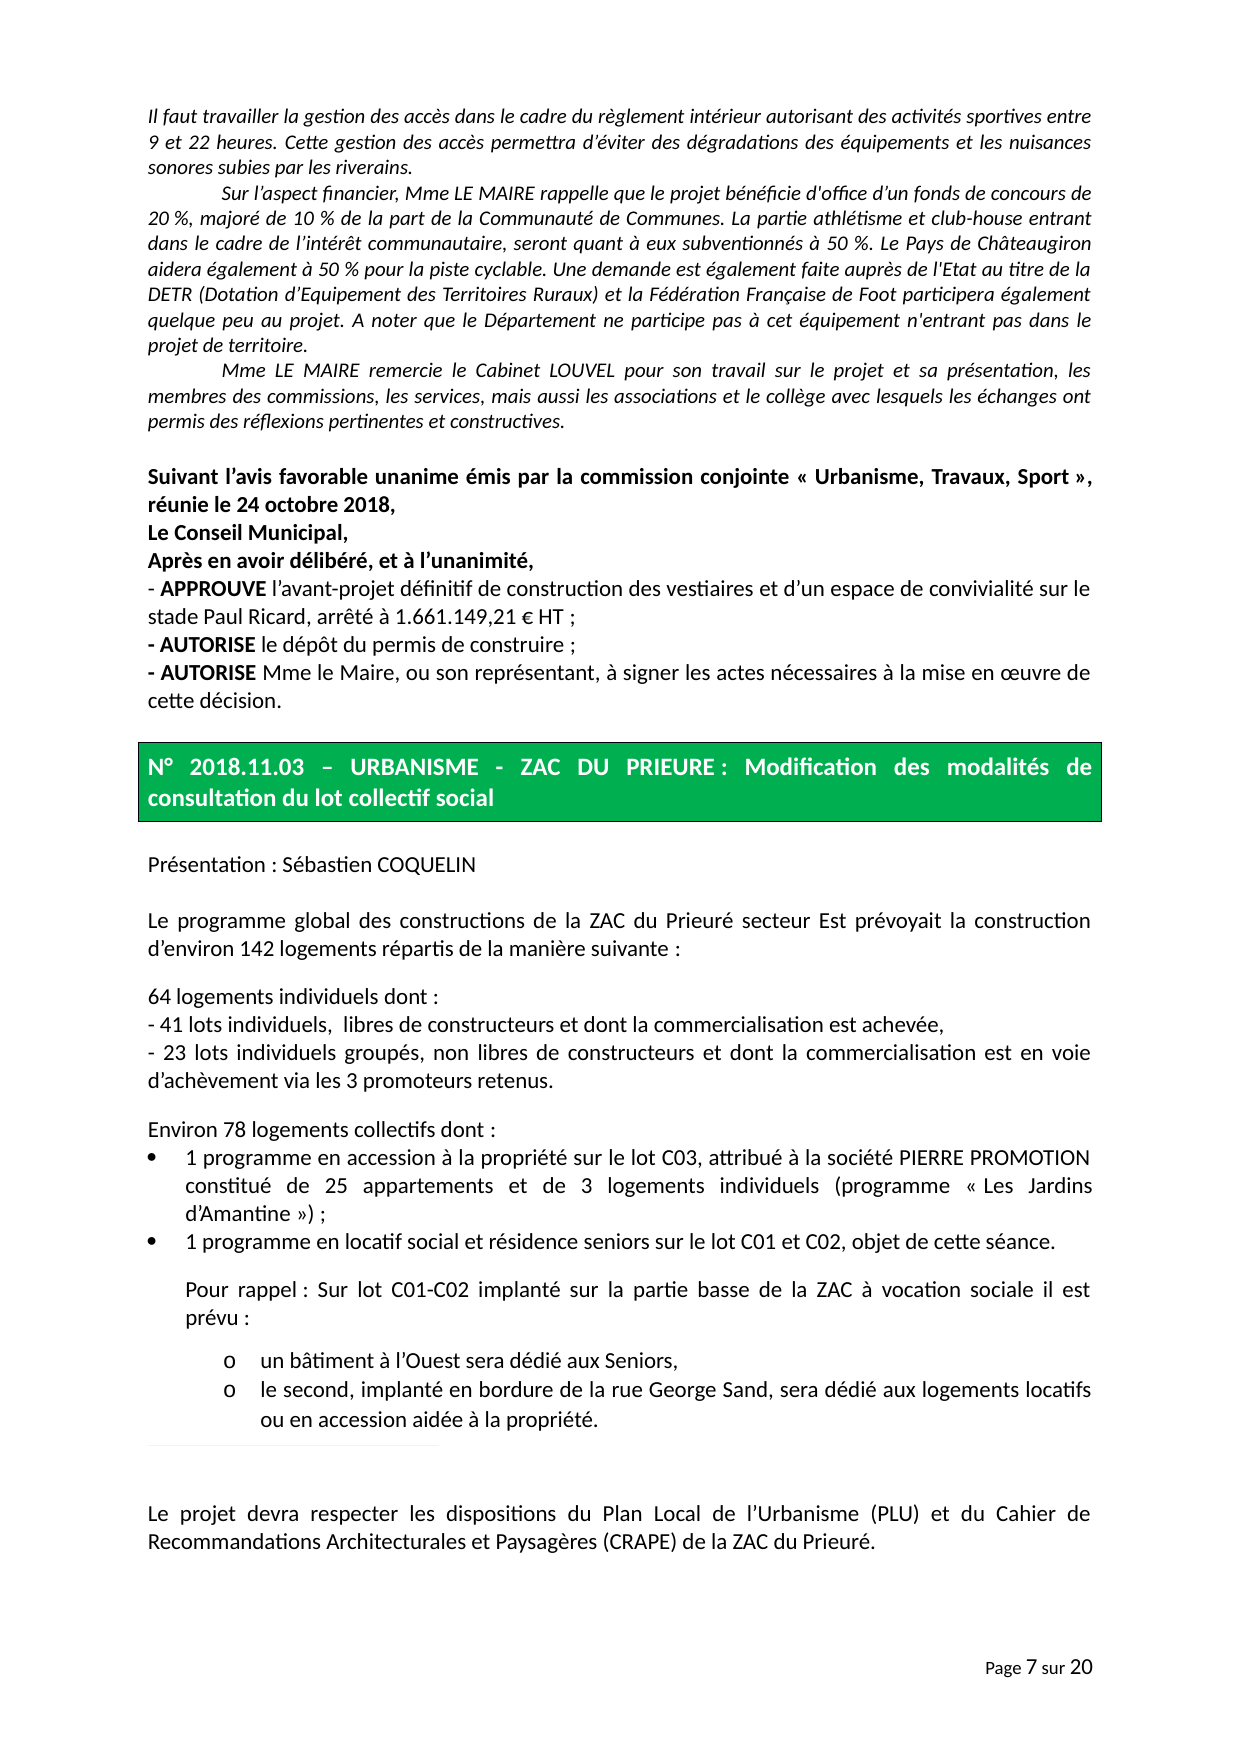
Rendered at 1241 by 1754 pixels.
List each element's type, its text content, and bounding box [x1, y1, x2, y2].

text - 23 lots individuels groupés, non libres de constructeurs et dont la commercialisation est en voie d’achèvement via les 3 promoteurs retenus. [148, 1038, 1093, 1094]
list 1 programme en accession à la propriété sur le lot C03, attribué à la société PIERRE PROMOTION constitué de 25 appartements et de 3 logements individuels (programme « Les Jardins d’Amantine ») ; [148, 1143, 1093, 1227]
text Présentation : Sébastien COQUELIN [148, 850, 1093, 878]
list Il faut travailler la gestion des accès dans le cadre du règlement intérieur autorisant des activités sportives entre 9 et 22 heures. Cette gestion des accès permettra d’éviter des dégradations des équipements et les nuisances sonores subies par les riverains. [148, 103, 1093, 180]
text 64 logements individuels dont : [148, 982, 1093, 1010]
text Suivant l’avis favorable unanime émis par la commission conjointe « Urbanisme, Travaux, Sport », réunie le 24 octobre 2018, [148, 462, 1093, 518]
text Le projet devra respecter les dispositions du Plan Local de l’Urbanisme (PLU) et du Cahier de Recommandations Architecturales et Paysagères (CRAPE) de la ZAC du Prieuré. [148, 1499, 1093, 1555]
text - 41 lots individuels, libres de constructeurs et dont la commercialisation est achevée, [148, 1010, 1093, 1038]
text - AUTORISE Mme le Maire, ou son représentant, à signer les actes nécessaires à la mise en œuvre de cette décision. [148, 658, 1093, 714]
text Après en avoir délibéré, et à l’unanimité, [148, 546, 1093, 574]
text Pour rappel : Sur lot C01-C02 implanté sur la partie basse de la ZAC à vocation sociale il est prévu : [185, 1275, 1093, 1331]
text N° 2018.11.03 – URBANISME - ZAC DU PRIEURE : Modification des modalités de consultation du lot collectif social [139, 743, 1101, 821]
list le second, implanté en bordure de la rue George Sand, sera dédié aux logements locatifs ou en accession aidée à la propriété. [223, 1376, 1093, 1433]
list Mme LE MAIRE remercie le Cabinet LOUVEL pour son travail sur le projet et sa présentation, les membres des commissions, les services, mais aussi les associations et le collège avec lesquels les échanges ont permis des réflexions pertinentes et constructives. [148, 358, 1093, 434]
list Sur l’aspect financier, Mme LE MAIRE rappelle que le projet bénéficie d'office d’un fonds de concours de 20 %, majoré de 10 % de la part de la Communauté de Communes. La partie athlétisme et club-house entrant dans le cadre de l’intérêt communautaire, seront quant à eux subventionnés à 50 %. Le Pays de Châteaugiron aidera également à 50 % pour la piste cyclable. Une demande est également faite auprès de l'Etat au titre de la DETR (Dotation d’Equipement des Territoires Ruraux) et la Fédération Française de Foot participera également quelque peu au projet. A noter que le Département ne participe pas à cet équipement n'entrant pas dans le projet de territoire. [148, 180, 1093, 358]
text Le programme global des constructions de la ZAC du Prieuré secteur Est prévoyait la construction d’environ 142 logements répartis de la manière suivante : [148, 906, 1093, 962]
text - APPROUVE l’avant-projet définitif de construction des vestiaires et d’un espace de convivialité sur le stade Paul Ricard, arrêté à 1.661.149,21 € HT ; [148, 574, 1093, 630]
list 1 programme en locatif social et résidence seniors sur le lot C01 et C02, objet de cette séance. [148, 1227, 1093, 1255]
text Environ 78 logements collectifs dont : [148, 1115, 1093, 1143]
text Le Conseil Municipal, [148, 518, 1093, 546]
list un bâtiment à l’Ouest sera dédié aux Seniors, [223, 1346, 1093, 1376]
text - AUTORISE le dépôt du permis de construire ; [148, 630, 1093, 658]
